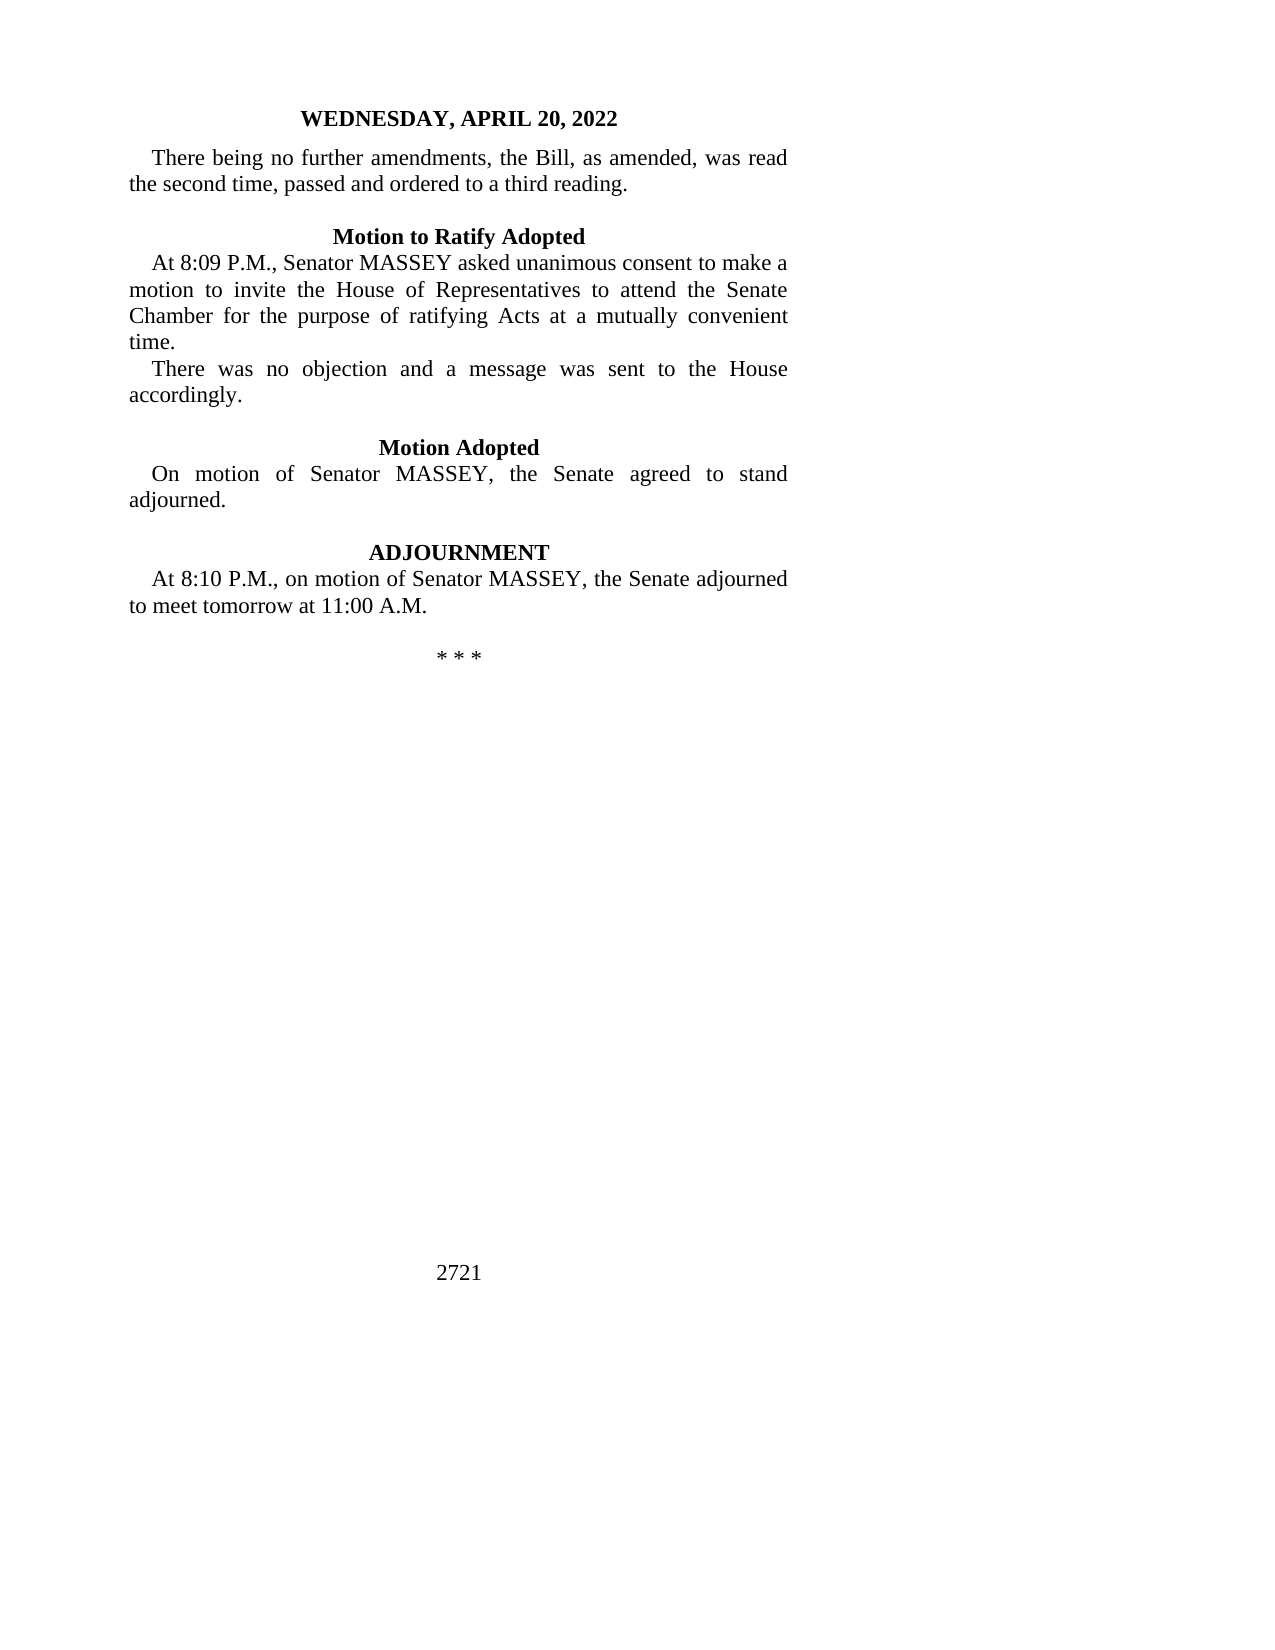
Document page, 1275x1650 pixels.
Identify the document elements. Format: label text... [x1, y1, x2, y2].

text On motion of Senator MASSEY, the Senate agreed to stand adjourned. [129, 460, 789, 513]
text At 8:10 P.M., on motion of Senator MASSEY, the Senate adjourned to meet tomorrow at 11:00 A.M. [129, 566, 789, 618]
text There being no further amendments, the Bill, as amended, was read the second time, passed and ordered to a third reading. [129, 144, 789, 197]
text Motion to Ratify Adopted [129, 223, 789, 249]
text ADJOURNMENT [129, 539, 789, 566]
text Motion Adopted [129, 434, 789, 460]
text * * * [129, 644, 789, 671]
text At 8:09 P.M., Senator MASSEY asked unanimous consent to make a motion to invite the House of Representatives to attend the Senate Chamber for the purpose of ratifying Acts at a mutually convenient time. [129, 249, 789, 355]
text There was no objection and a message was sent to the House accordingly. [129, 355, 789, 407]
